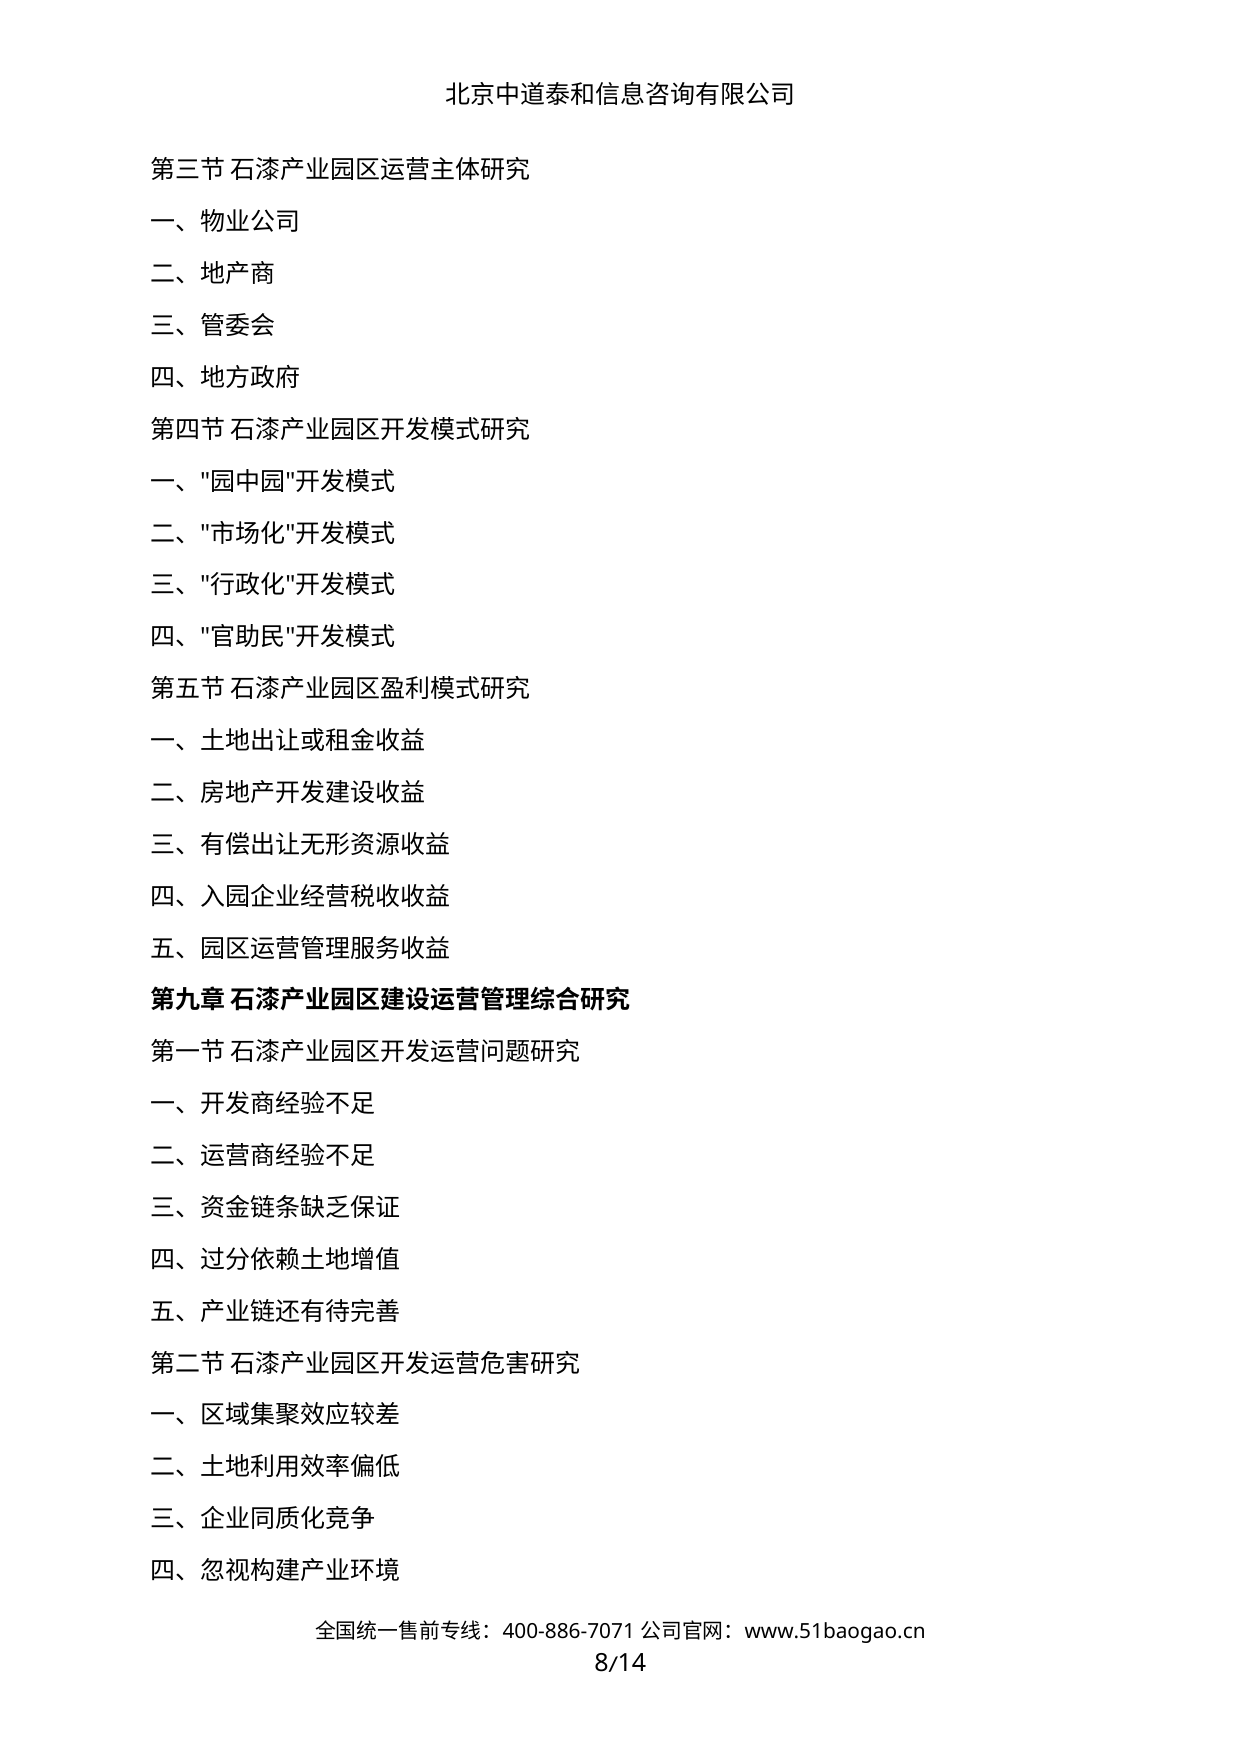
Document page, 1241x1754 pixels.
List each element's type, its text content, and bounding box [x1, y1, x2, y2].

text 三、资金链条缺乏保证 [150, 1187, 1090, 1224]
text 一、"园中园"开发模式 [150, 461, 1090, 497]
text 三、有偿出让无形资源收益 [150, 824, 1090, 861]
text 第一节 石漆产业园区开发运营问题研究 [150, 1032, 1090, 1068]
text 二、"市场化"开发模式 [150, 513, 1090, 549]
text 第五节 石漆产业园区盈利模式研究 [150, 669, 1090, 705]
text 二、运营商经验不足 [150, 1136, 1090, 1172]
text 三、企业同质化竞争 [150, 1499, 1090, 1535]
text 二、地产商 [150, 254, 1090, 290]
text 四、"官助民"开发模式 [150, 617, 1090, 653]
text 第九章 石漆产业园区建设运营管理综合研究 [150, 980, 1090, 1016]
text 第四节 石漆产业园区开发模式研究 [150, 409, 1090, 446]
text 五、产业链还有待完善 [150, 1291, 1090, 1327]
text 四、忽视构建产业环境 [150, 1551, 1090, 1587]
text 二、土地利用效率偏低 [150, 1447, 1090, 1483]
text 一、开发商经验不足 [150, 1084, 1090, 1120]
text 二、房地产开发建设收益 [150, 772, 1090, 809]
text 四、过分依赖土地增值 [150, 1239, 1090, 1276]
text 一、区域集聚效应较差 [150, 1395, 1090, 1431]
text 第二节 石漆产业园区开发运营危害研究 [150, 1343, 1090, 1379]
text 三、"行政化"开发模式 [150, 565, 1090, 601]
text 第三节 石漆产业园区运营主体研究 [150, 150, 1090, 186]
text 三、管委会 [150, 306, 1090, 342]
text 一、物业公司 [150, 202, 1090, 238]
text 四、入园企业经营税收收益 [150, 876, 1090, 912]
text 五、园区运营管理服务收益 [150, 928, 1090, 964]
text 一、土地出让或租金收益 [150, 721, 1090, 757]
text 四、地方政府 [150, 357, 1090, 394]
